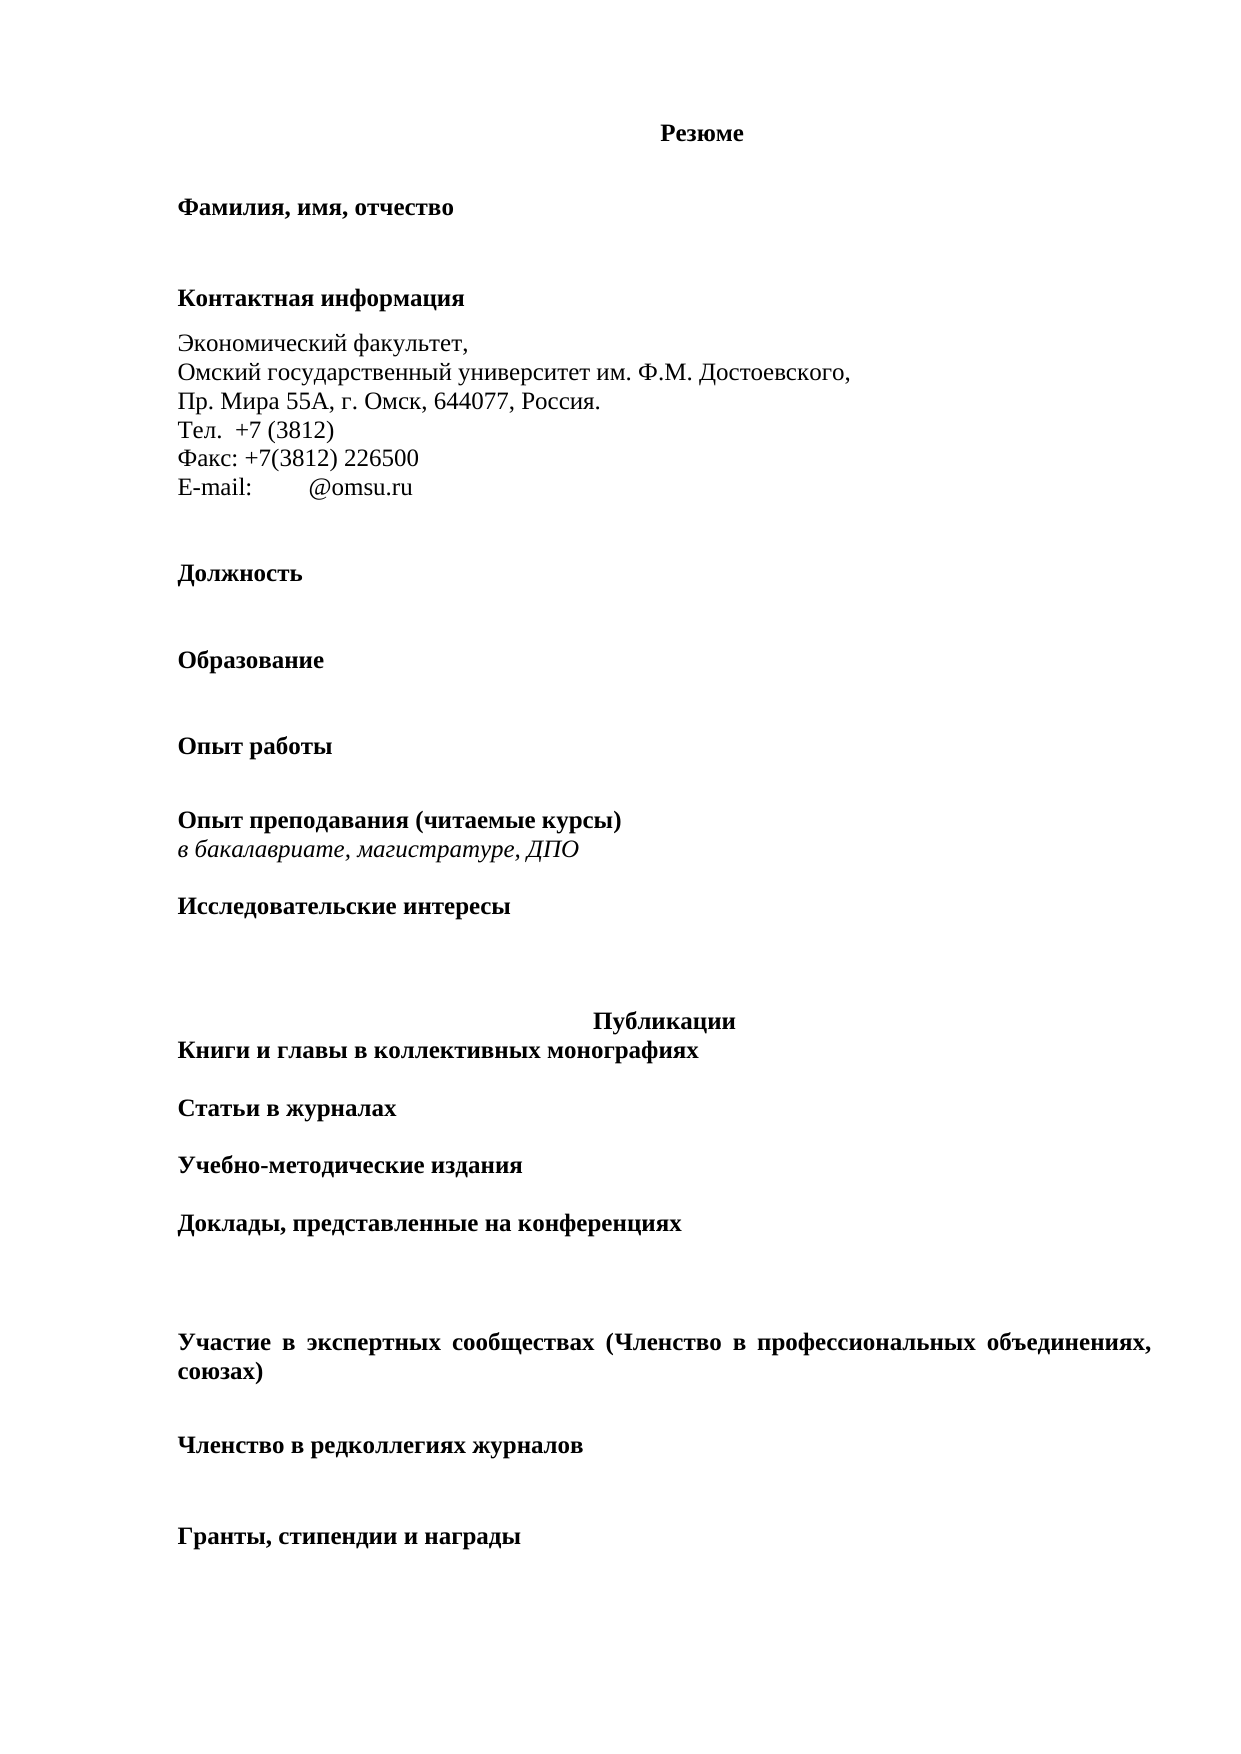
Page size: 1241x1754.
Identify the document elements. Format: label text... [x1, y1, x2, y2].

text Опыт работы [177, 731, 1152, 760]
text E-mail: @omsu.ru [177, 472, 1152, 501]
text Доклады, представленные на конференциях [177, 1208, 1152, 1236]
text Факс: +7(3812) 226500 [177, 443, 1152, 472]
text Гранты, стипендии и награды [177, 1521, 1152, 1550]
text Пр. Мира 55А, г. Омск, 644077, Россия. [177, 386, 1152, 415]
text Учебно-методические издания [177, 1150, 1152, 1179]
text Опыт преподавания (читаемые курсы) [177, 805, 1152, 834]
text Экономический факультет, [177, 328, 1152, 357]
text Резюме [177, 118, 1152, 147]
text Членство в редколлегиях журналов [177, 1430, 1152, 1459]
text Публикации [177, 1006, 1152, 1035]
text Фамилия, имя, отчество [177, 192, 1152, 221]
text Тел. +7 (3812) [177, 415, 1152, 443]
text Образование [177, 645, 1152, 673]
text Контактная информация [177, 283, 1152, 312]
text Должность [177, 558, 1152, 587]
text в бакалавриате, магистратуре, ДПО [177, 834, 1152, 863]
text Участие в экспертных сообществах (Членство в профессиональных объединениях, союзах) [177, 1327, 1152, 1385]
text Омский государственный университет им. Ф.М. Достоевского, [177, 357, 1152, 386]
text Книги и главы в коллективных монографиях [177, 1035, 1152, 1064]
text Статьи в журналах [177, 1093, 1152, 1121]
text Исследовательские интересы [177, 891, 1152, 920]
